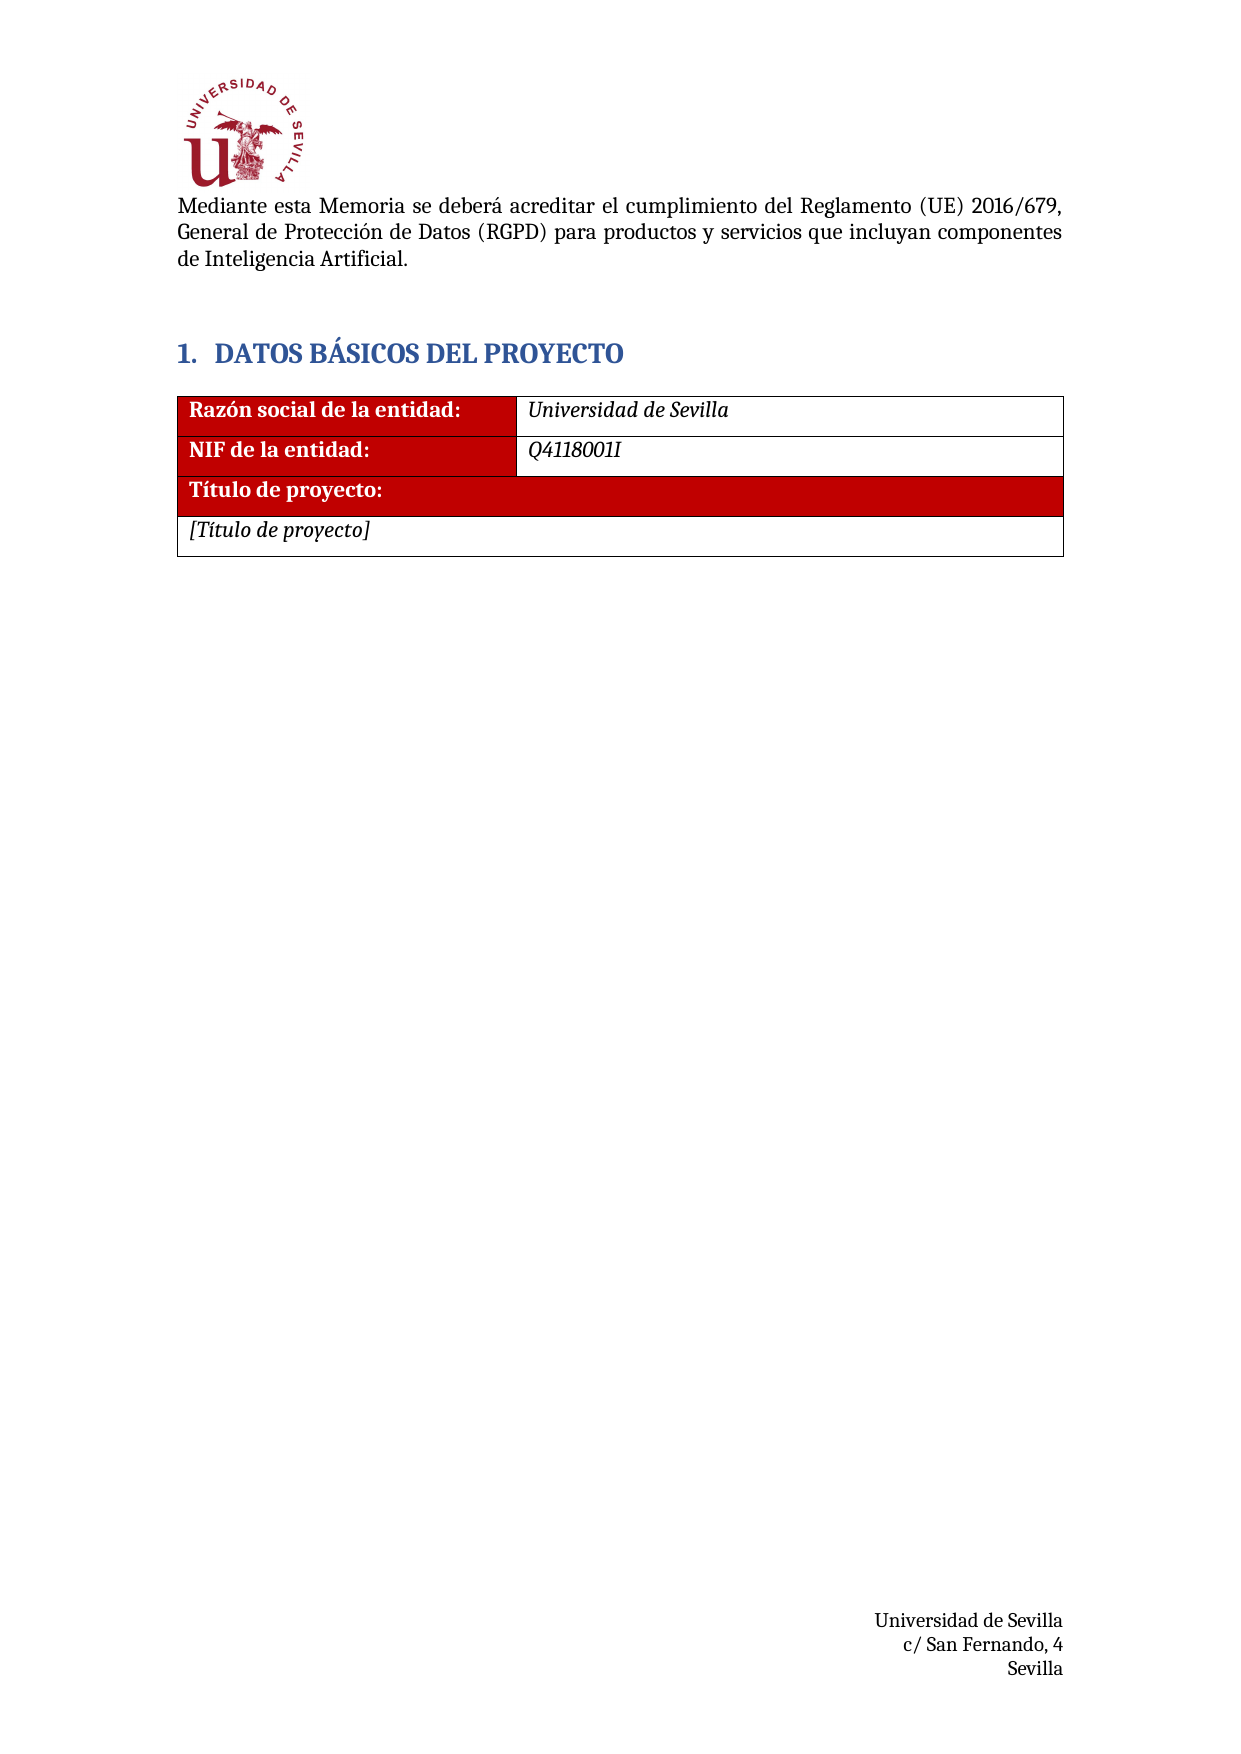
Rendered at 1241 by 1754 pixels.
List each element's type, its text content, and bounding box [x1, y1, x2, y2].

picture [177, 73, 310, 193]
table_cell [Título de proyecto] [178, 517, 1063, 556]
text Mediante esta Memoria se deberá acreditar el cumplimiento del Reglamento (UE) 2016/679, General de Protección de Datos (RGPD) para productos y servicios que incluyan componentes de Inteligencia Artificial. [177, 193, 1063, 272]
table_cell NIF de la entidad: [178, 437, 516, 476]
table_header Universidad de Sevilla [517, 397, 1063, 436]
table_header Razón social de la entidad: [178, 397, 516, 436]
table_cell Título de proyecto: [178, 477, 1063, 516]
subtitle DATOS BÁSICOS DEL PROYECTO [177, 338, 1063, 371]
table_cell Q4118001I [517, 437, 1063, 476]
